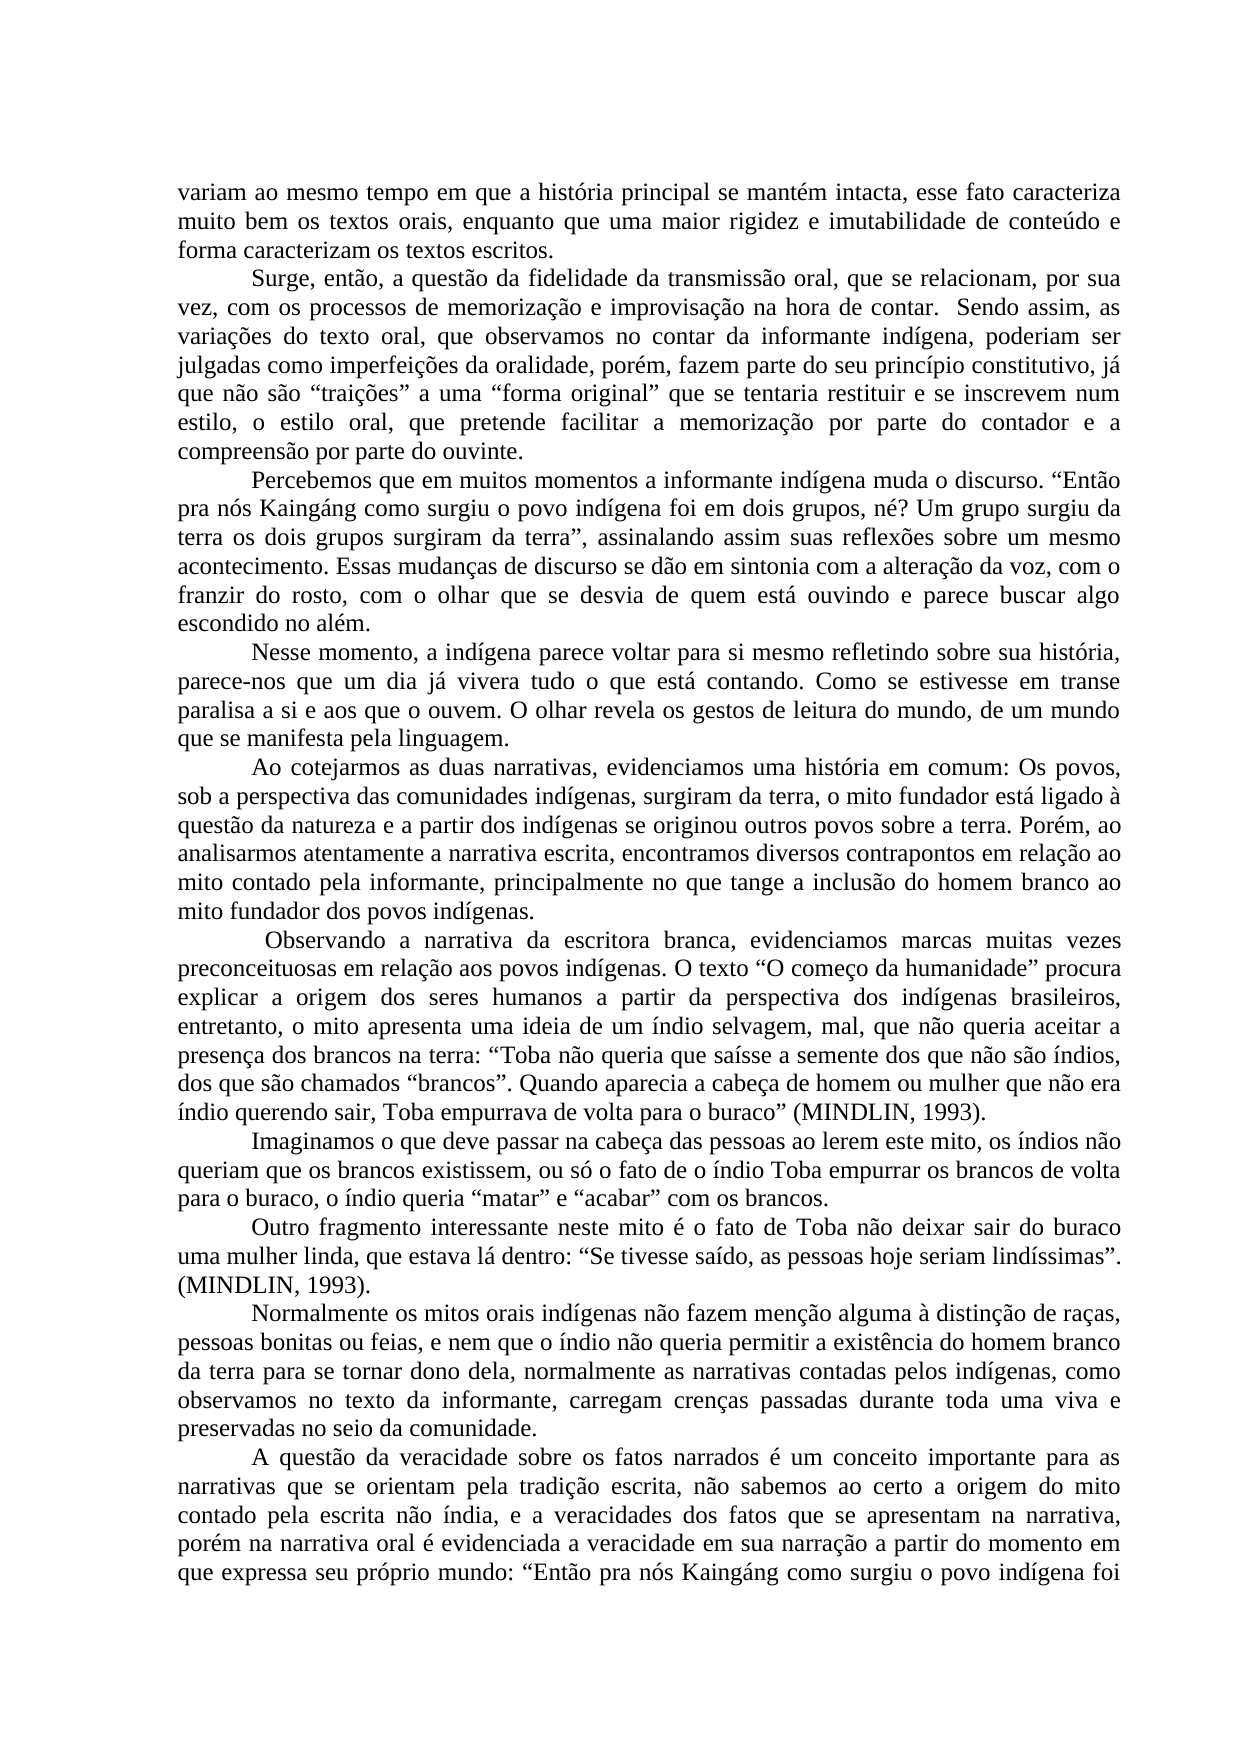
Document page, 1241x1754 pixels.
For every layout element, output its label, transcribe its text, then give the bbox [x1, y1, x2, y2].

text Ao cotejarmos as duas narrativas, evidenciamos uma história em comum: Os povos, sob a perspectiva das comunidades indígenas, surgiram da terra, o mito fundador está ligado à questão da natureza e a partir dos indígenas se originou outros povos sobre a terra. Porém, ao analisarmos atentamente a narrativa escrita, encontramos diversos contrapontos em relação ao mito contado pela informante, principalmente no que tange a inclusão do homem branco ao mito fundador dos povos indígenas. [177, 752, 1122, 925]
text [177, 177, 1122, 263]
text Observando a narrativa da escritora branca, evidenciamos marcas muitas vezes preconceituosas em relação aos povos indígenas. O texto “O começo da humanidade” procura explicar a origem dos seres humanos a partir da perspectiva dos indígenas brasileiros, entretanto, o mito apresenta uma ideia de um índio selvagem, mal, que não queria aceitar a presença dos brancos na terra: “Toba não queria que saísse a semente dos que não são índios, dos que são chamados “brancos”. Quando aparecia a cabeça de homem ou mulher que não era índio querendo sair, Toba empurrava de volta para o buraco” (MINDLIN, 1993). [177, 925, 1122, 1126]
list Percebemos que em muitos momentos a informante indígena muda o discurso. “Então pra nós Kaingáng como surgiu o povo indígena foi em dois grupos, né? Um grupo surgiu da terra os dois grupos surgiram da terra”, assinalando assim suas reflexões sobre um mesmo acontecimento. Essas mudanças de discurso se dão em sintonia com a alteração da voz, com o franzir do rosto, com o olhar que se desvia de quem está ouvindo e parece buscar algo escondido no além. [177, 465, 1122, 637]
text Outro fragmento interessante neste mito é o fato de Toba não deixar sair do buraco uma mulher linda, que estava lá dentro: “Se tivesse saído, as pessoas hoje seriam lindíssimas”. (MINDLIN, 1993). [177, 1212, 1122, 1298]
text Nesse momento, a indígena parece voltar para si mesmo refletindo sobre sua história, parece-nos que um dia já vivera tudo o que está contando. Como se estivesse em transe paralisa a si e aos que o ouvem. O olhar revela os gestos de leitura do mundo, de um mundo que se manifesta pela linguagem. [177, 637, 1122, 752]
text Normalmente os mitos orais indígenas não fazem menção alguma à distinção de raças, pessoas bonitas ou feias, e nem que o índio não queria permitir a existência do homem branco da terra para se tornar dono dela, normalmente as narrativas contadas pelos indígenas, como observamos no texto da informante, carregam crenças passadas durante toda uma viva e preservadas no seio da comunidade. [177, 1298, 1122, 1442]
text Imaginamos o que deve passar na cabeça das pessoas ao lerem este mito, os índios não queriam que os brancos existissem, ou só o fato de o índio Toba empurrar os brancos de volta para o buraco, o índio queria “matar” e “acabar” com os brancos. [177, 1126, 1122, 1212]
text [177, 1442, 1122, 1586]
list Surge, então, a questão da fidelidade da transmissão oral, que se relacionam, por sua vez, com os processos de memorização e improvisação na hora de contar. Sendo assim, as variações do texto oral, que observamos no contar da informante indígena, poderiam ser julgadas como imperfeições da oralidade, porém, fazem parte do seu princípio constitutivo, já que não são “traições” a uma “forma original” que se tentaria restituir e se inscrevem num estilo, o estilo oral, que pretende facilitar a memorização por parte do contador e a compreensão por parte do ouvinte. [177, 263, 1122, 465]
